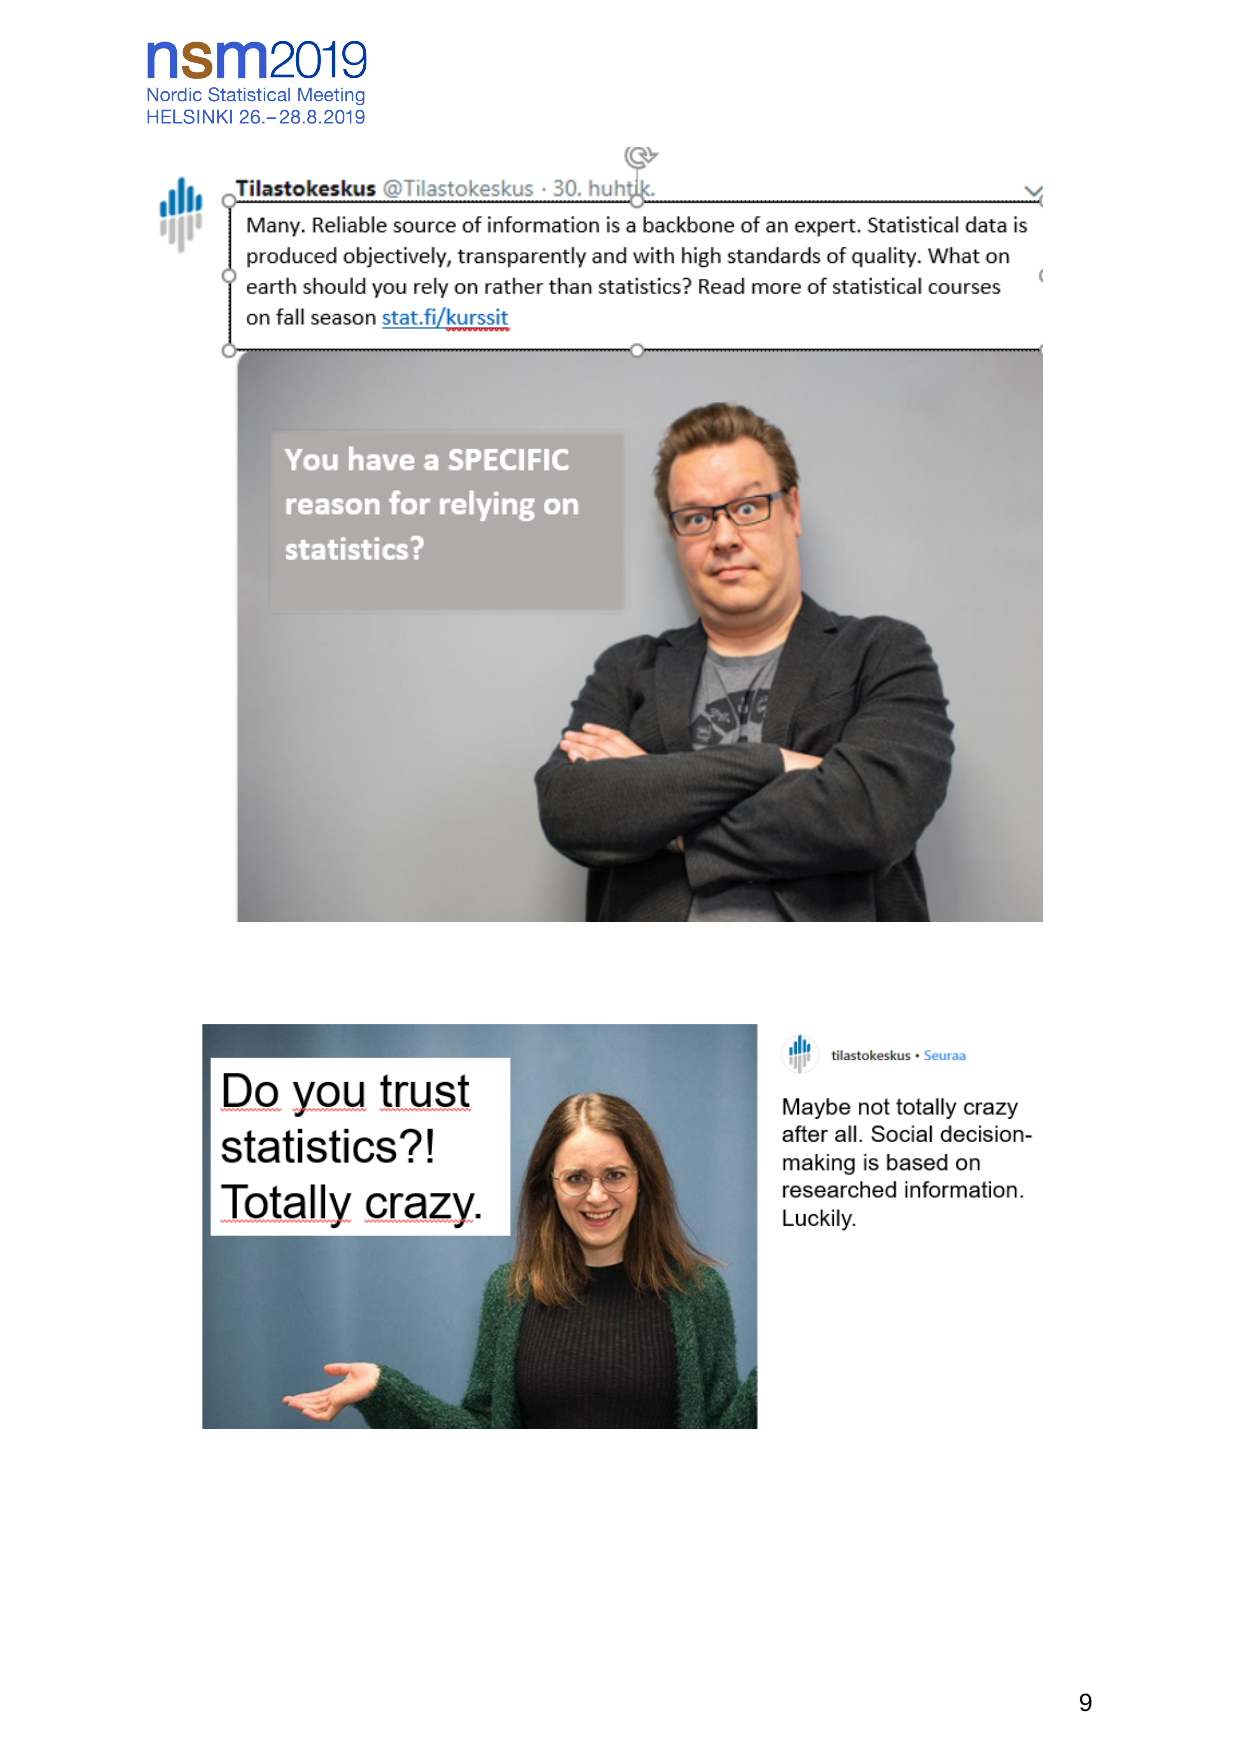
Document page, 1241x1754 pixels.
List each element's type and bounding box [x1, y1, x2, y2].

picture [147, 41, 367, 124]
picture [147, 147, 1043, 922]
picture [202, 1023, 1038, 1429]
